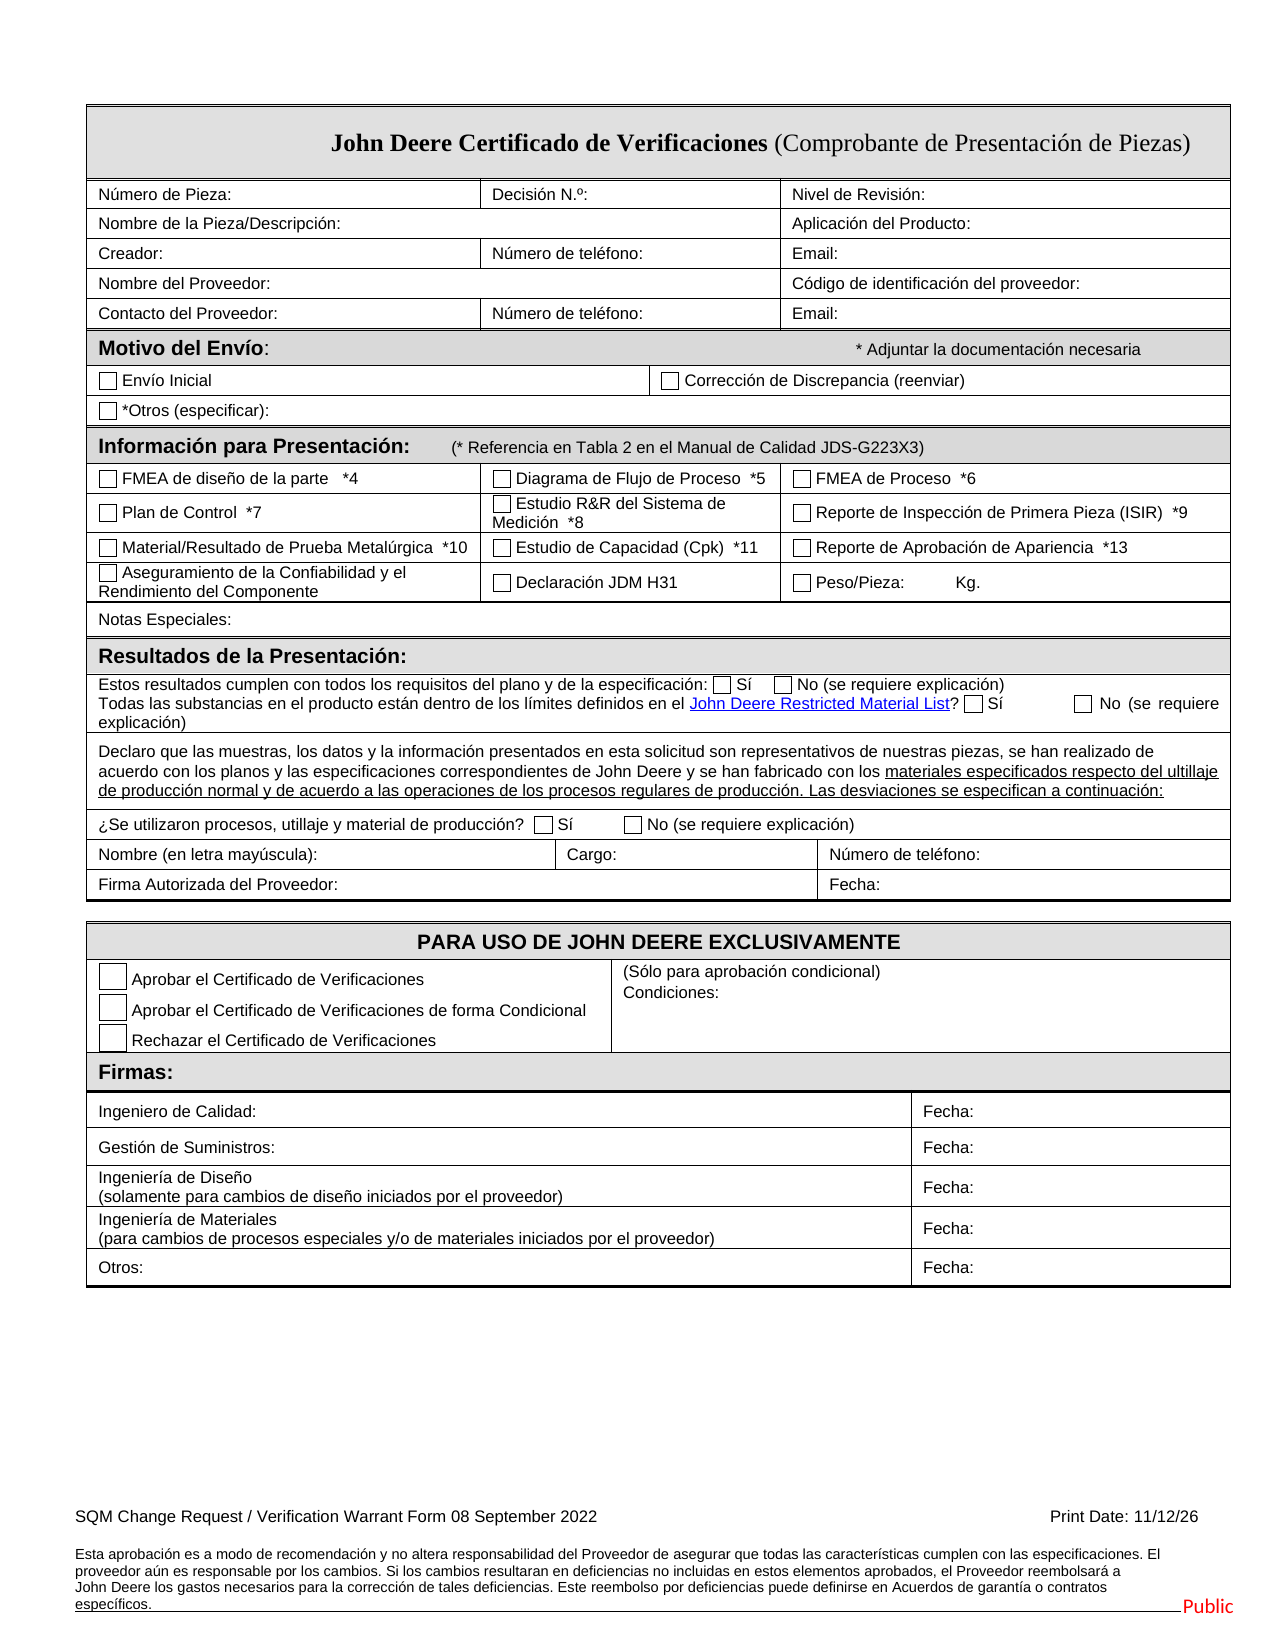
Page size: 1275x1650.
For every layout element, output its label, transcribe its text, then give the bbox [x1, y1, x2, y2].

table_cell Número de teléfono: [481, 239, 780, 268]
table_cell Notas Especiales: [87, 603, 1230, 636]
table_cell ¿Se utilizaron procesos, utillaje y material de producción? Sí No (se requiere explicación) [87, 810, 1230, 839]
table_cell Corrección de Discrepancia (reenviar) [650, 366, 1230, 395]
table_cell Aseguramiento de la Confiabilidad y el Rendimiento del Componente [87, 563, 480, 601]
table_cell Creador: [87, 239, 480, 268]
table_cell (Sólo para aprobación condicional) Condiciones: [612, 960, 1230, 1052]
table_cell Nivel de Revisión: [781, 181, 1230, 208]
table_cell Diagrama de Flujo de Proceso *5 [481, 464, 780, 493]
table_cell Fecha: [912, 1166, 1230, 1206]
table_cell FMEA de Proceso *6 [781, 464, 1230, 493]
table_cell Ingeniería de Materiales (para cambios de procesos especiales y/o de materiales iniciados por el proveedor) [87, 1207, 911, 1248]
table_cell Gestión de Suministros: [87, 1128, 911, 1165]
table_cell Ingeniería de Diseño (solamente para cambios de diseño iniciados por el proveedor) [87, 1166, 911, 1206]
table_cell Otros: [87, 1249, 911, 1285]
table_cell Estudio R&R del Sistema de Medición *8 [481, 494, 780, 532]
table_cell Email: [781, 299, 1230, 328]
table_cell Fecha: [912, 1207, 1230, 1248]
table_cell Información para Presentación: (* Referencia en Tabla 2 en el Manual de Calidad JDS-G223X3) [87, 428, 1230, 463]
table_cell Envío Inicial [87, 366, 649, 395]
table_cell Fecha: [912, 1093, 1230, 1127]
table_cell Nombre (en letra mayúscula): [87, 840, 555, 869]
table_cell Declaración JDM H31 [481, 563, 780, 601]
table_cell Aprobar el Certificado de Verificaciones Aprobar el Certificado de Verificaciones de forma Condicional Rechazar el Certificado de Verificaciones [87, 960, 611, 1052]
table_cell Resultados de la Presentación: [87, 639, 1230, 673]
table_cell *Otros (especificar): [87, 396, 1230, 425]
table_cell Peso/Pieza: Kg. [781, 563, 1230, 601]
table_header John Deere Certificado de Verificaciones (Comprobante de Presentación de Piezas) [87, 107, 1230, 178]
table_header PARA USO DE JOHN DEERE EXCLUSIVAMENTE [87, 924, 1230, 959]
table_cell Decisión N.º: [481, 181, 780, 208]
table_cell Cargo: [556, 840, 817, 869]
table_cell Código de identificación del proveedor: [781, 269, 1230, 298]
table_cell Aplicación del Producto: [781, 209, 1230, 238]
table_cell Contacto del Proveedor: [87, 299, 480, 328]
table_cell Estos resultados cumplen con todos los requisitos del plano y de la especificación: Sí No (se requiere explicación) Todas las substancias en el producto están dentro de los límites definidos en el John Deere Restricted Material List? Sí No (se requiere explicación) [87, 675, 1230, 732]
table_cell Ingeniero de Calidad: [87, 1093, 911, 1127]
table_cell Fecha: [912, 1249, 1230, 1285]
table_cell Fecha: [818, 870, 1230, 899]
table_cell Nombre de la Pieza/Descripción: [87, 209, 780, 238]
table_cell Número de teléfono: [818, 840, 1230, 869]
table_cell Firmas: [87, 1053, 1230, 1090]
table_cell Fecha: [912, 1128, 1230, 1165]
table_cell Nombre del Proveedor: [87, 269, 780, 298]
table_cell Número de Pieza: [87, 181, 480, 208]
table_cell Número de teléfono: [481, 299, 780, 328]
table_cell FMEA de diseño de la parte *4 [87, 464, 480, 493]
table_cell Email: [781, 239, 1230, 268]
table_cell Plan de Control *7 [87, 494, 480, 532]
table_cell Declaro que las muestras, los datos y la información presentados en esta solicitud son representativos de nuestras piezas, se han realizado de acuerdo con los planos y las especificaciones correspondientes de John Deere y se han fabricado con los materiales especificados respecto del ultillaje de producción normal y de acuerdo a las operaciones de los procesos regulares de producción. Las desviaciones se especifican a continuación: [87, 733, 1230, 809]
table_cell Firma Autorizada del Proveedor: [87, 870, 817, 899]
table_cell Material/Resultado de Prueba Metalúrgica *10 [87, 533, 480, 562]
table_cell Motivo del Envío: * Adjuntar la documentación necesaria [87, 331, 1230, 365]
table_cell Estudio de Capacidad (Cpk) *11 [481, 533, 780, 562]
table_cell Reporte de Inspección de Primera Pieza (ISIR) *9 [781, 494, 1230, 532]
table_cell Reporte de Aprobación de Apariencia *13 [781, 533, 1230, 562]
